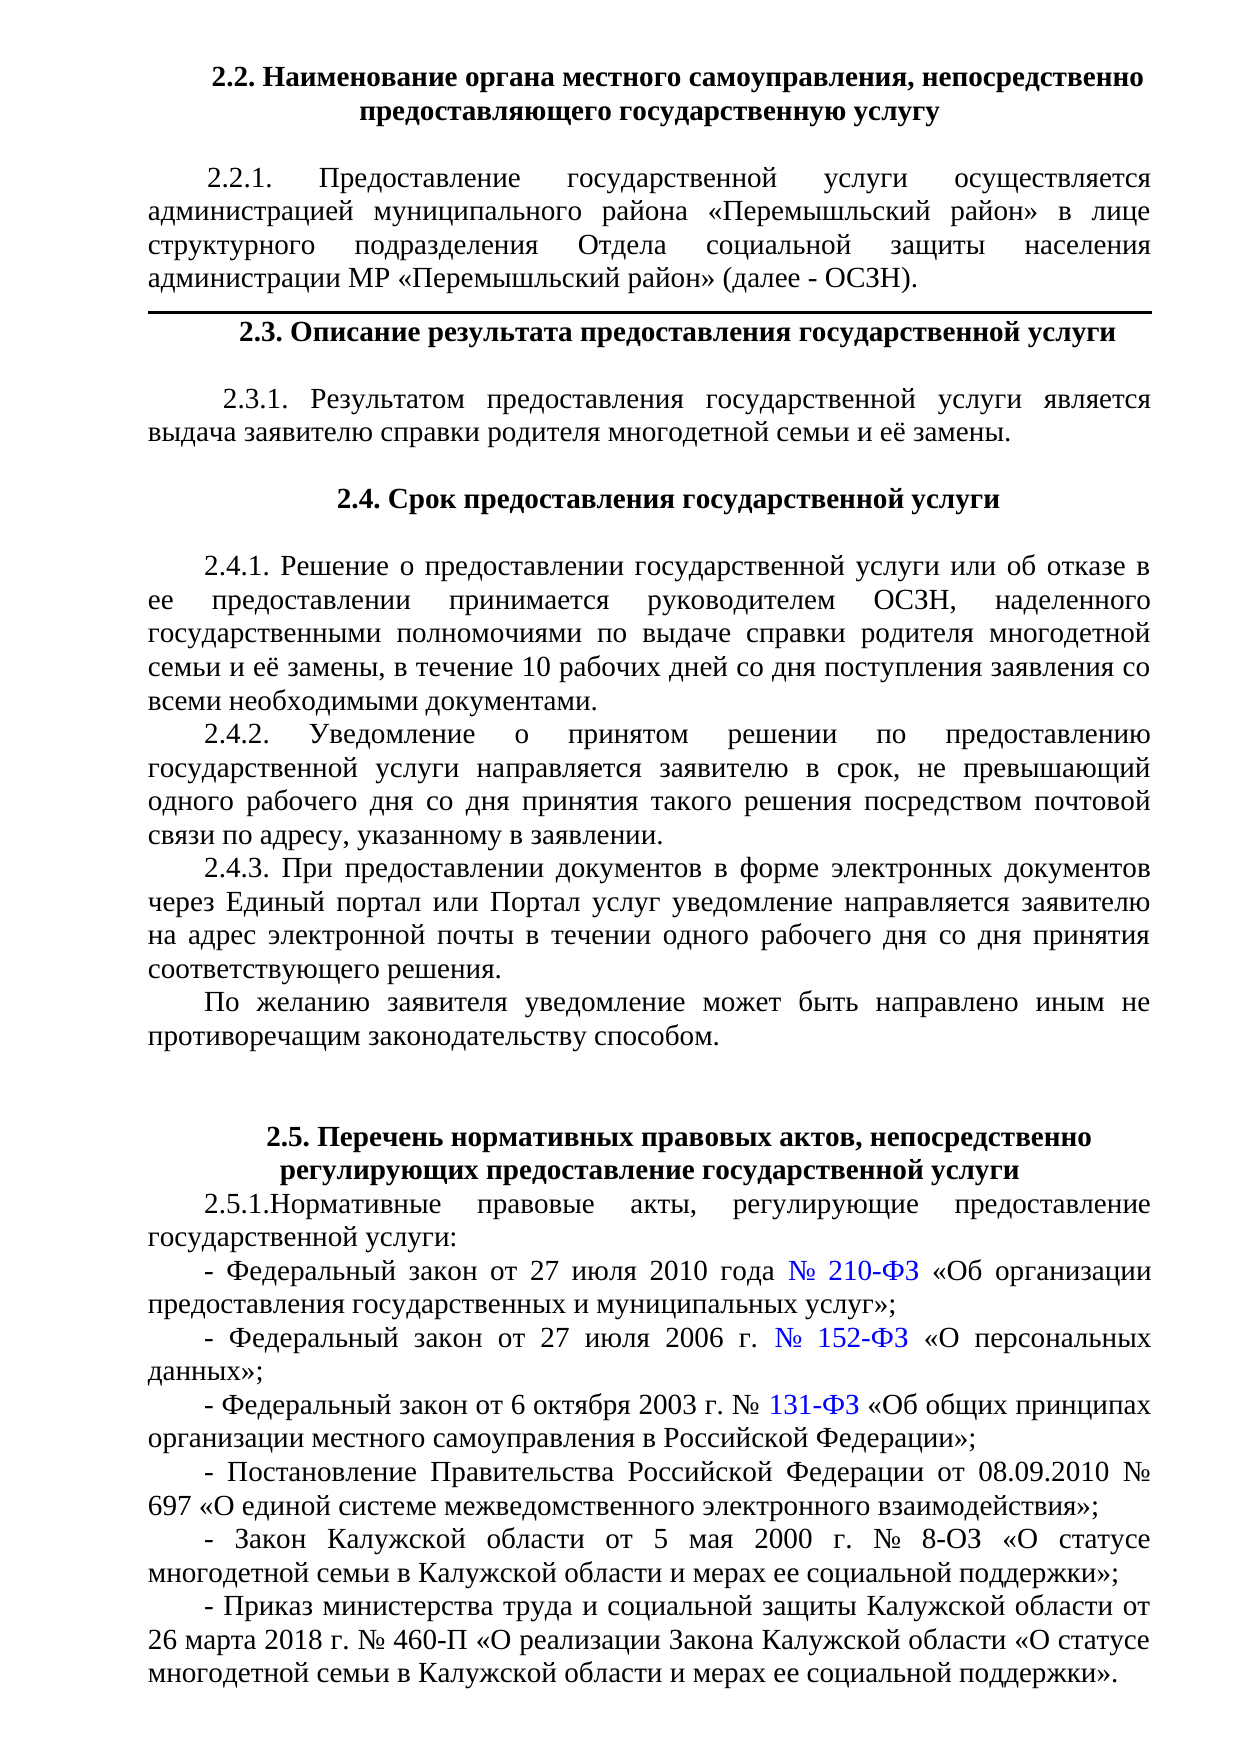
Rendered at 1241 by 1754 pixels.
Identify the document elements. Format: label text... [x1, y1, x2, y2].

text 2.5.1.Нормативные правовые акты, регулирующие предоставление государственной услуги: [148, 1186, 1152, 1253]
text 2.4.1. Решение о предоставлении государственной услуги или об отказе в ее предоставлении принимается руководителем ОСЗН, наделенного государственными полномочиями по выдаче справки родителя многодетной семьи и её замены, в течение 10 рабочих дней со дня поступления заявления со всеми необходимыми документами. [148, 548, 1152, 716]
text - Приказ министерства труда и социальной защиты Калужской области от 26 марта 2018 г. № 460-П «О реализации Закона Калужской области «О статусе многодетной семьи в Калужской области и мерах ее социальной поддержки». [148, 1588, 1152, 1689]
text 2.4.3. При предоставлении документов в форме электронных документов через Единый портал или Портал услуг уведомление направляется заявителю на адрес электронной почты в течении одного рабочего дня со дня принятия соответствующего решения. [148, 850, 1152, 984]
text 2.3. Описание результата предоставления государственной услуги [148, 314, 1152, 347]
text - Закон Калужской области от 5 мая . № 8-ОЗ «О статусе многодетной семьи в Калужской области и мерах ее социальной поддержки»; [148, 1521, 1152, 1588]
text 2.5. Перечень нормативных правовых актов, непосредственно регулирующих предоставление государственной услуги [148, 1119, 1152, 1186]
text 2.2.1. Предоставление государственной услуги осуществляется администрацией муниципального района «Перемышльский район» в лице структурного подразделения Отдела социальной защиты населения администрации МР «Перемышльский район» (далее - ОСЗН). [148, 160, 1152, 311]
text 2.3.1. Результатом предоставления государственной услуги является выдача заявителю справки родителя многодетной семьи и её замены. [148, 381, 1152, 448]
text - Постановление Правительства Российской Федерации от 08.09.2010 № 697 «О единой системе межведомственного электронного взаимодействия»; [148, 1454, 1152, 1521]
text - Федеральный закон от 6 октября 2003 г. № 131-ФЗ «Об общих принципах организации местного самоуправления в Российской Федерации»; [148, 1387, 1152, 1454]
text По желанию заявителя уведомление может быть направлено иным не противоречащим законодательству способом. [148, 984, 1152, 1052]
text 2.4. Срок предоставления государственной услуги [185, 481, 1152, 515]
text - Федеральный закон от 27 июля 2006 г. № 152-ФЗ «О персональных данных»; [148, 1320, 1152, 1387]
text 2.4.2. Уведомление о принятом решении по предоставлению государственной услуги направляется заявителю в срок, не превышающий одного рабочего дня со дня принятия такого решения посредством почтовой связи по адресу, указанному в заявлении. [148, 716, 1152, 850]
text 2.2. Наименование органа местного самоуправления, непосредственно предоставляющего государственную услугу [148, 59, 1152, 126]
text - Федеральный закон от 27 июля 2010 года № 210-ФЗ «Об организации предоставления государственных и муниципальных услуг»; [148, 1253, 1152, 1320]
